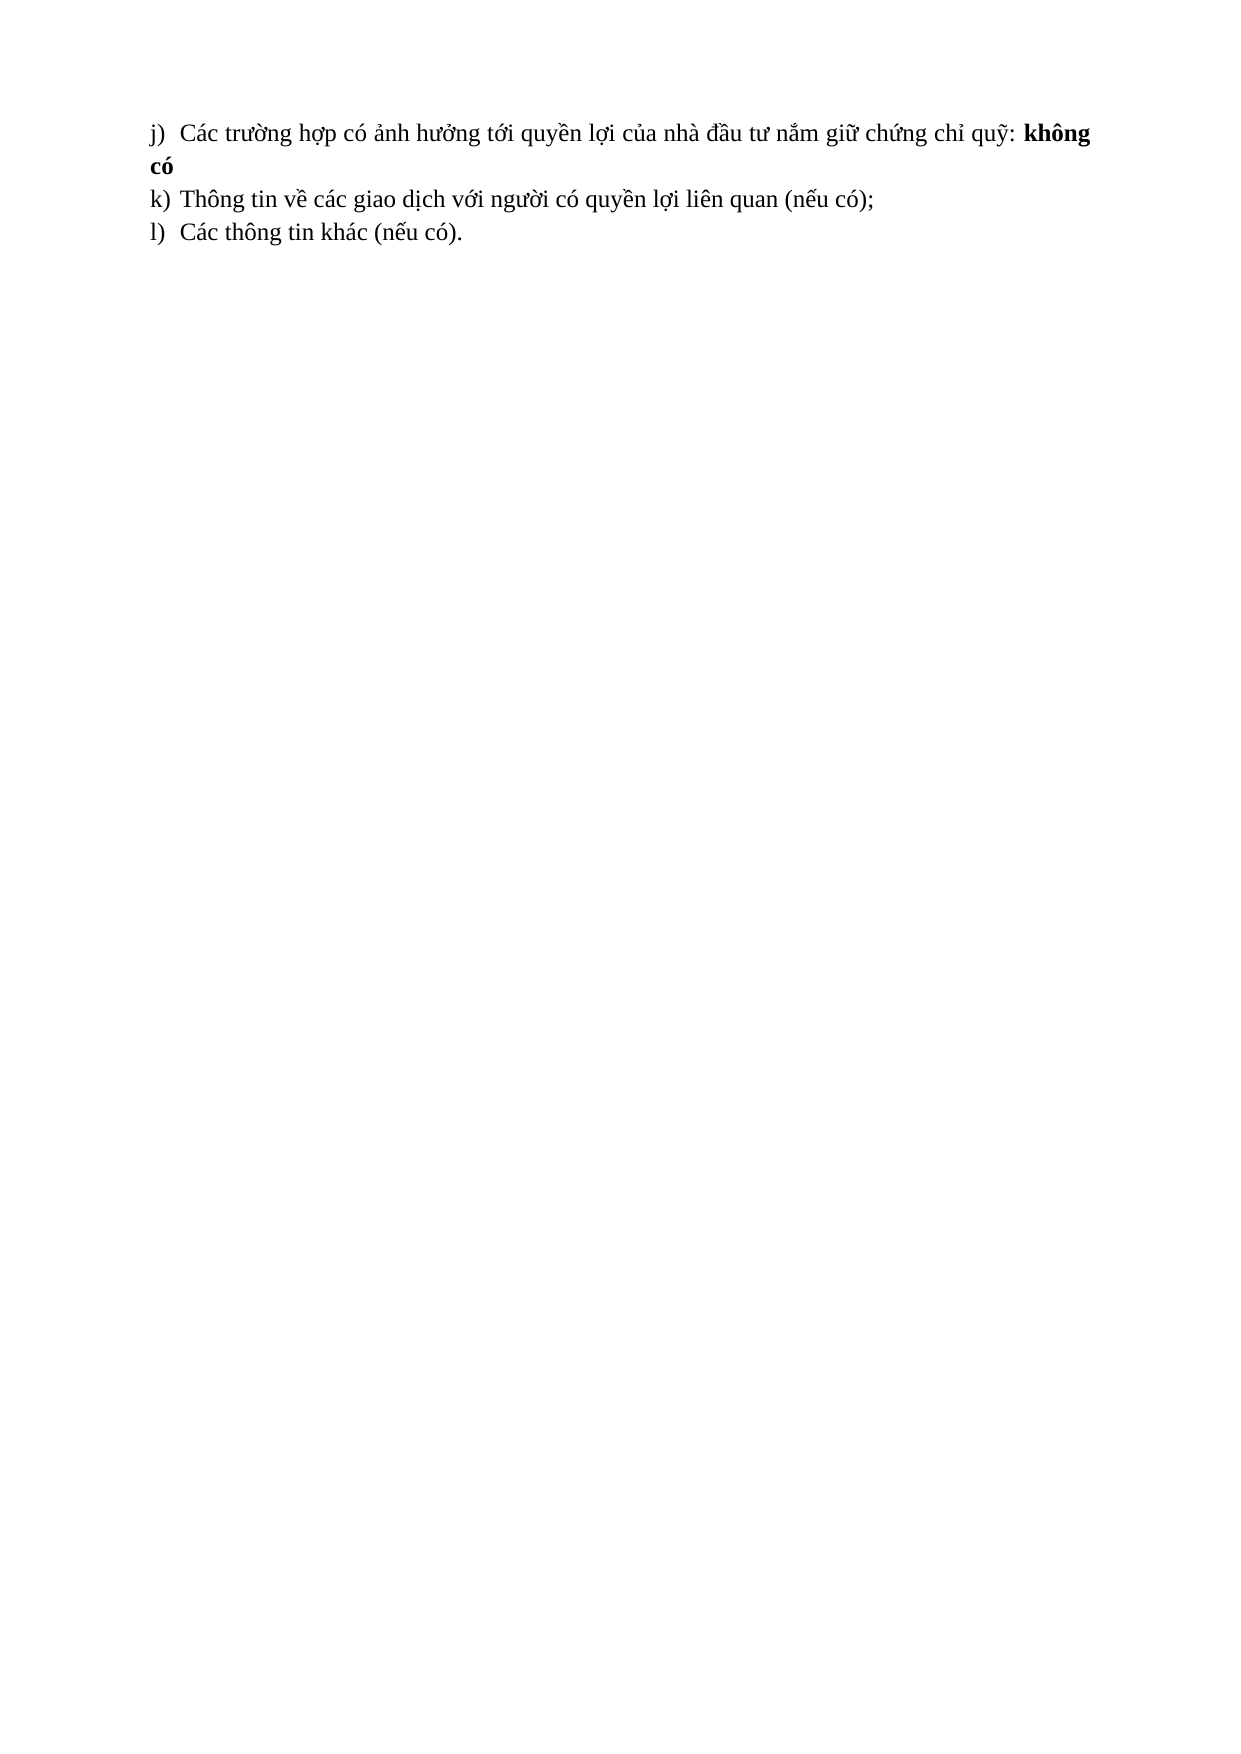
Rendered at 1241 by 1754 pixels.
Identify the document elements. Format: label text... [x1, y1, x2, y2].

list Thông tin về các giao dịch với người có quyền lợi liên quan (nếu có); [150, 184, 1090, 213]
list Các thông tin khác (nếu có). [150, 217, 1090, 246]
list Các trường hợp có ảnh hưởng tới quyền lợi của nhà đầu tư nắm giữ chứng chỉ quỹ: không có [150, 118, 1090, 180]
